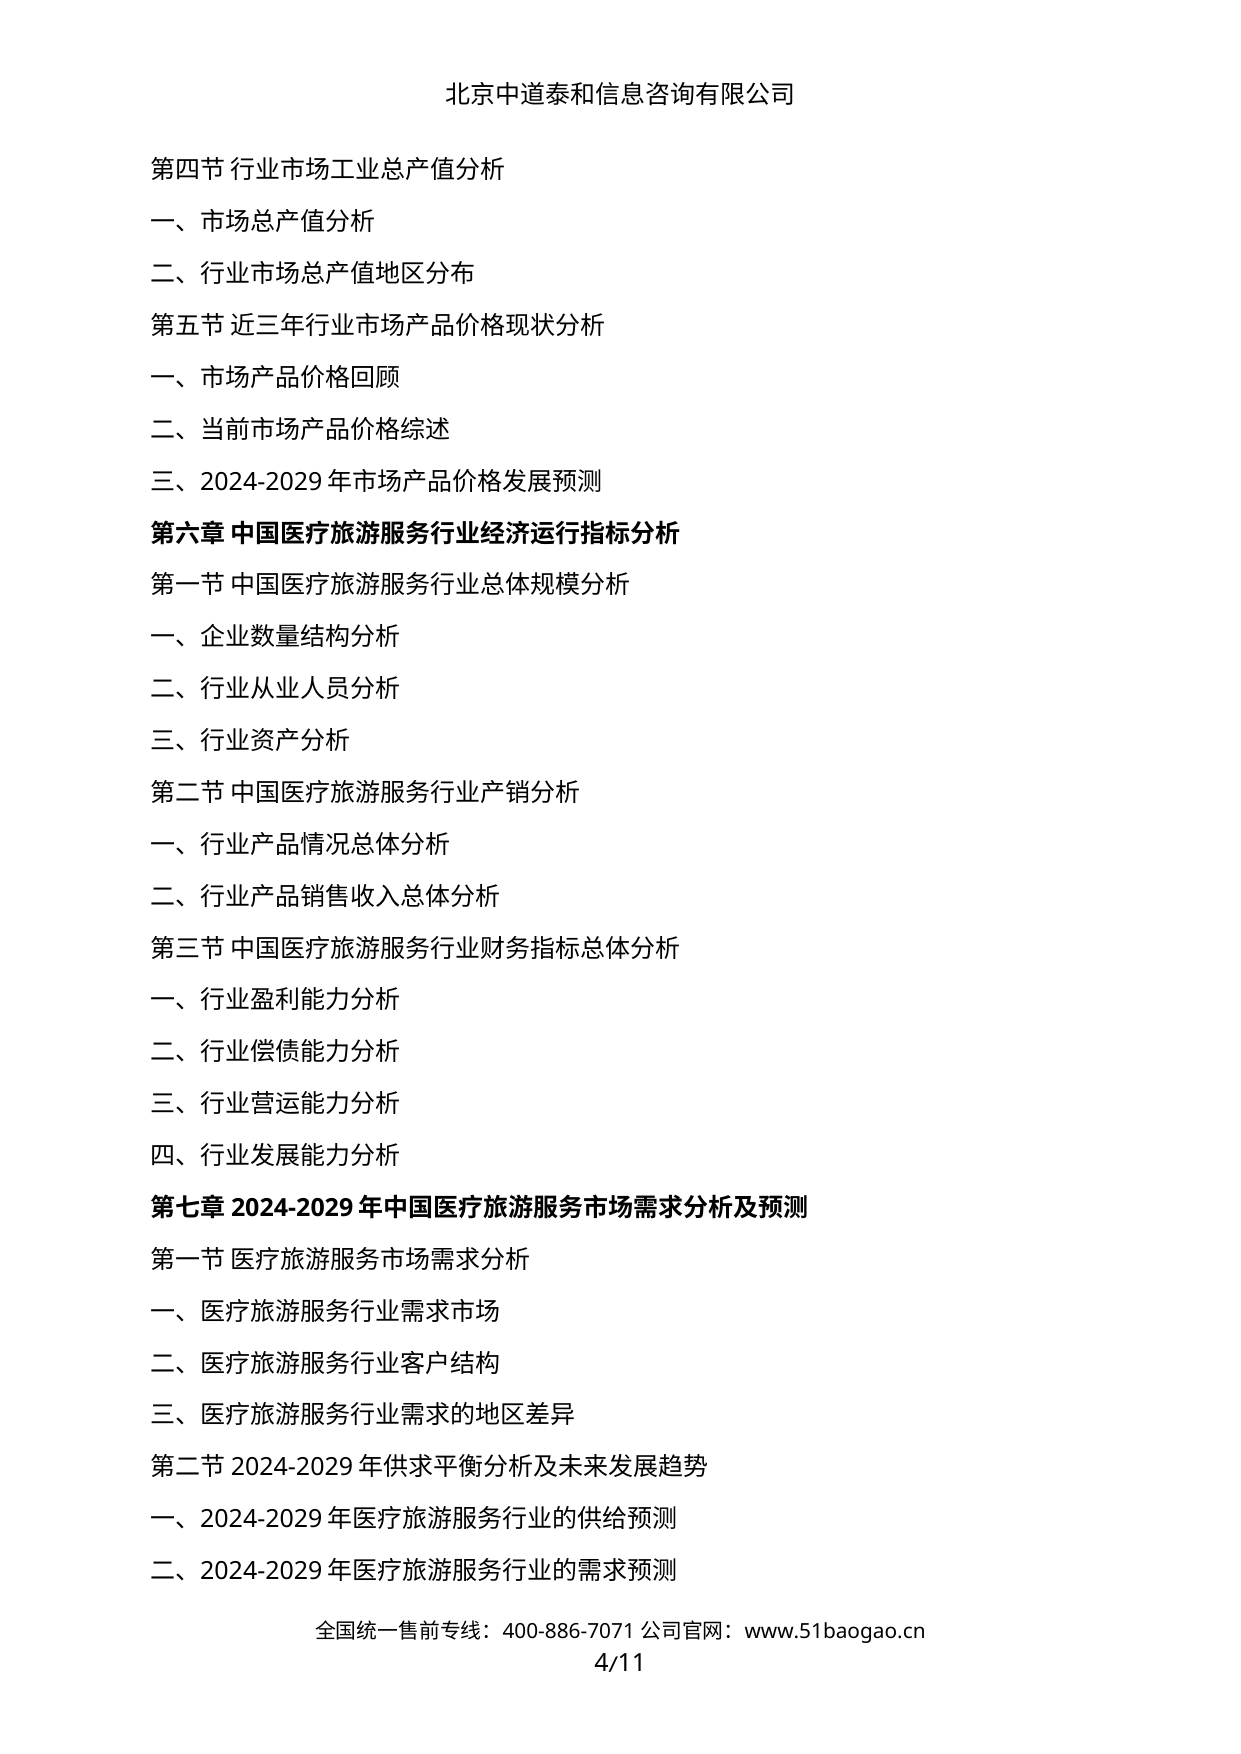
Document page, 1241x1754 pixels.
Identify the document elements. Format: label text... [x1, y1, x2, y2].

text 第三节 中国医疗旅游服务行业财务指标总体分析 [150, 928, 1090, 964]
text 第二节 2024-2029年供求平衡分析及未来发展趋势 [150, 1447, 1090, 1483]
text 一、医疗旅游服务行业需求市场 [150, 1291, 1090, 1327]
text 第四节 行业市场工业总产值分析 [150, 150, 1090, 186]
text 二、行业从业人员分析 [150, 669, 1090, 705]
text 一、市场产品价格回顾 [150, 357, 1090, 394]
text 三、行业营运能力分析 [150, 1084, 1090, 1120]
text 二、当前市场产品价格综述 [150, 409, 1090, 446]
text 一、行业产品情况总体分析 [150, 824, 1090, 861]
text 三、行业资产分析 [150, 721, 1090, 757]
text 第五节 近三年行业市场产品价格现状分析 [150, 306, 1090, 342]
text 二、行业偿债能力分析 [150, 1032, 1090, 1068]
text 四、行业发展能力分析 [150, 1136, 1090, 1172]
text 第一节 医疗旅游服务市场需求分析 [150, 1239, 1090, 1276]
text 三、医疗旅游服务行业需求的地区差异 [150, 1395, 1090, 1431]
text 一、市场总产值分析 [150, 202, 1090, 238]
text 一、2024-2029年医疗旅游服务行业的供给预测 [150, 1499, 1090, 1535]
text 二、医疗旅游服务行业客户结构 [150, 1343, 1090, 1379]
text 一、企业数量结构分析 [150, 617, 1090, 653]
text 二、行业市场总产值地区分布 [150, 254, 1090, 290]
text 一、行业盈利能力分析 [150, 980, 1090, 1016]
text 二、行业产品销售收入总体分析 [150, 876, 1090, 912]
text 二、2024-2029年医疗旅游服务行业的需求预测 [150, 1551, 1090, 1587]
text 第一节 中国医疗旅游服务行业总体规模分析 [150, 565, 1090, 601]
text 第二节 中国医疗旅游服务行业产销分析 [150, 772, 1090, 809]
text 第七章 2024-2029年中国医疗旅游服务市场需求分析及预测 [150, 1187, 1090, 1224]
text 第六章 中国医疗旅游服务行业经济运行指标分析 [150, 513, 1090, 549]
text 三、2024-2029年市场产品价格发展预测 [150, 461, 1090, 497]
